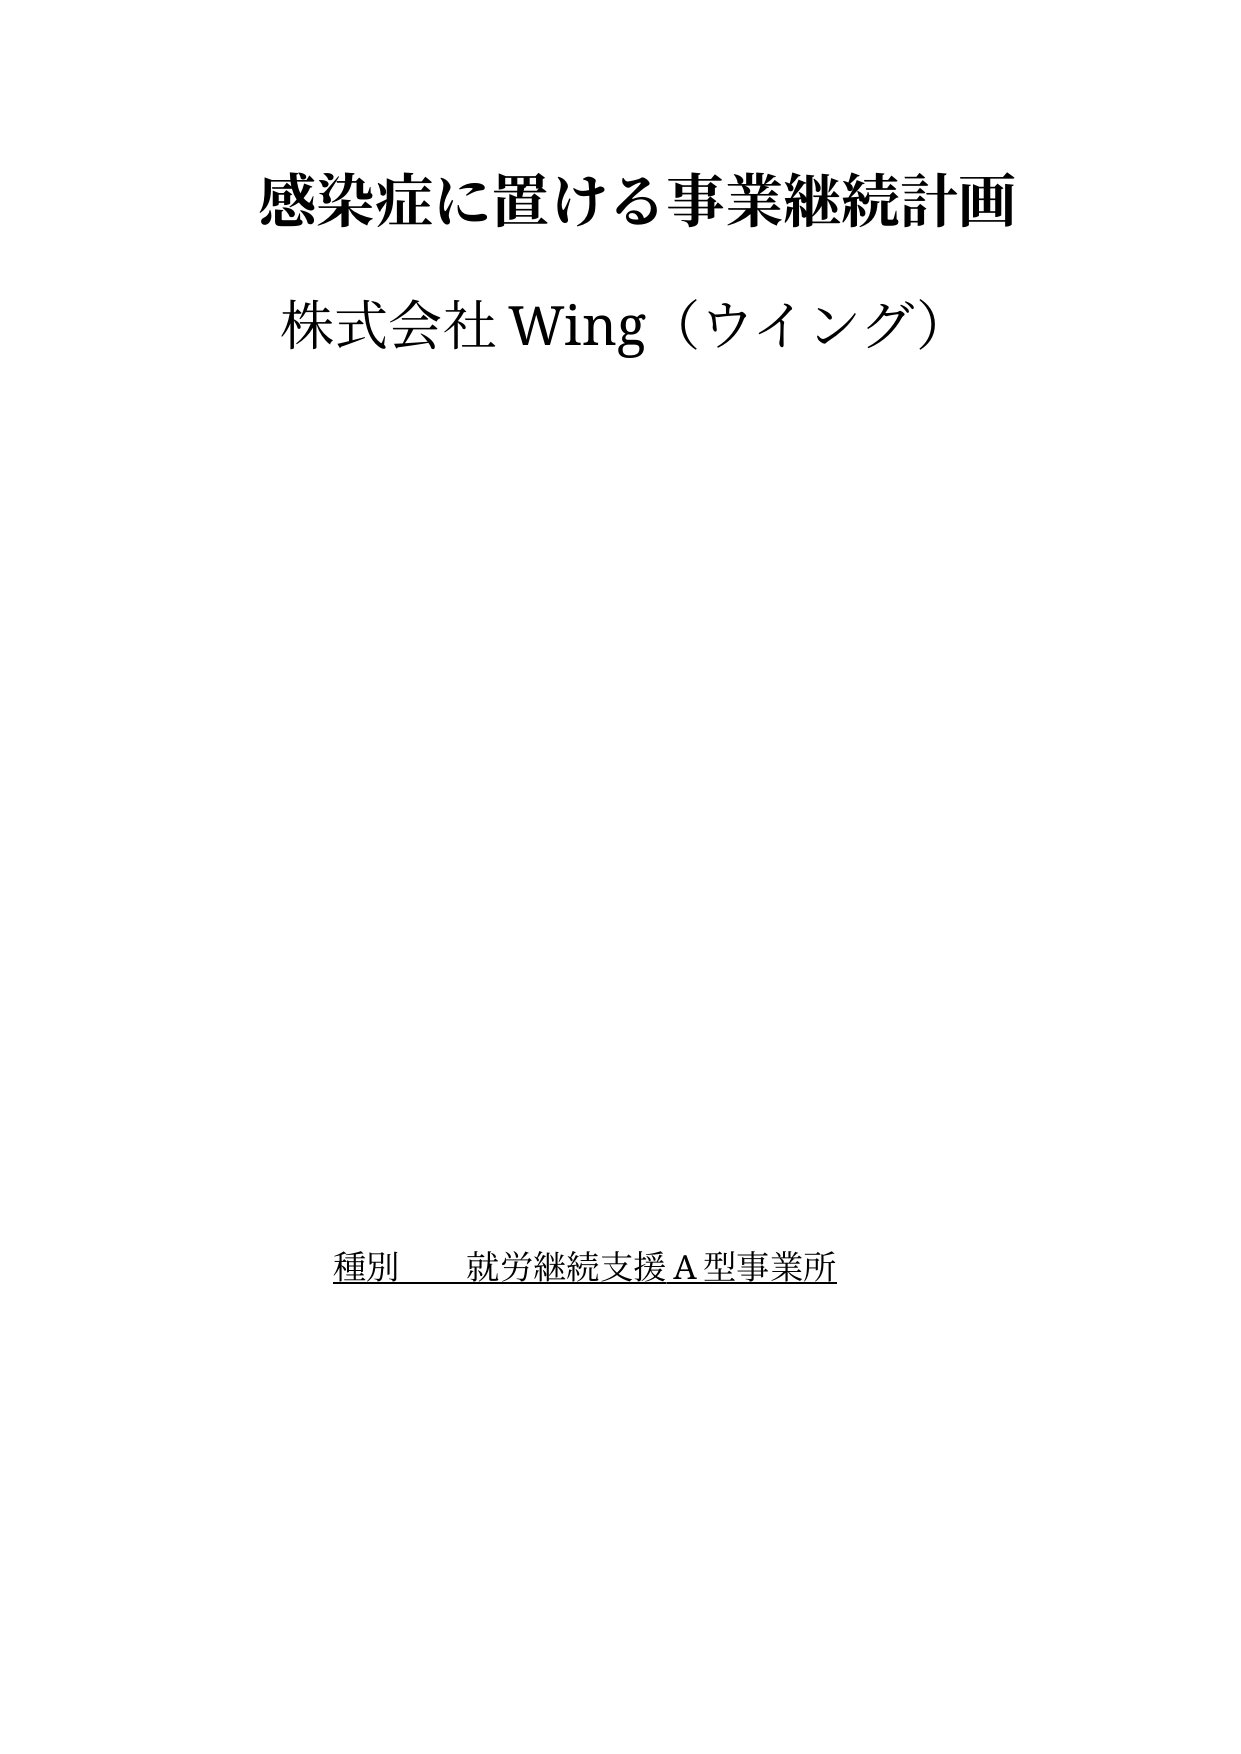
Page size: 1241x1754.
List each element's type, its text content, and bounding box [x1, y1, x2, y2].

text 種別 就労継続支援A型事業所 [193, 1241, 836, 1289]
text 感染症に置ける事業継続計画 [143, 156, 1131, 239]
text 株式会社Wing（ウイング） [193, 283, 970, 361]
